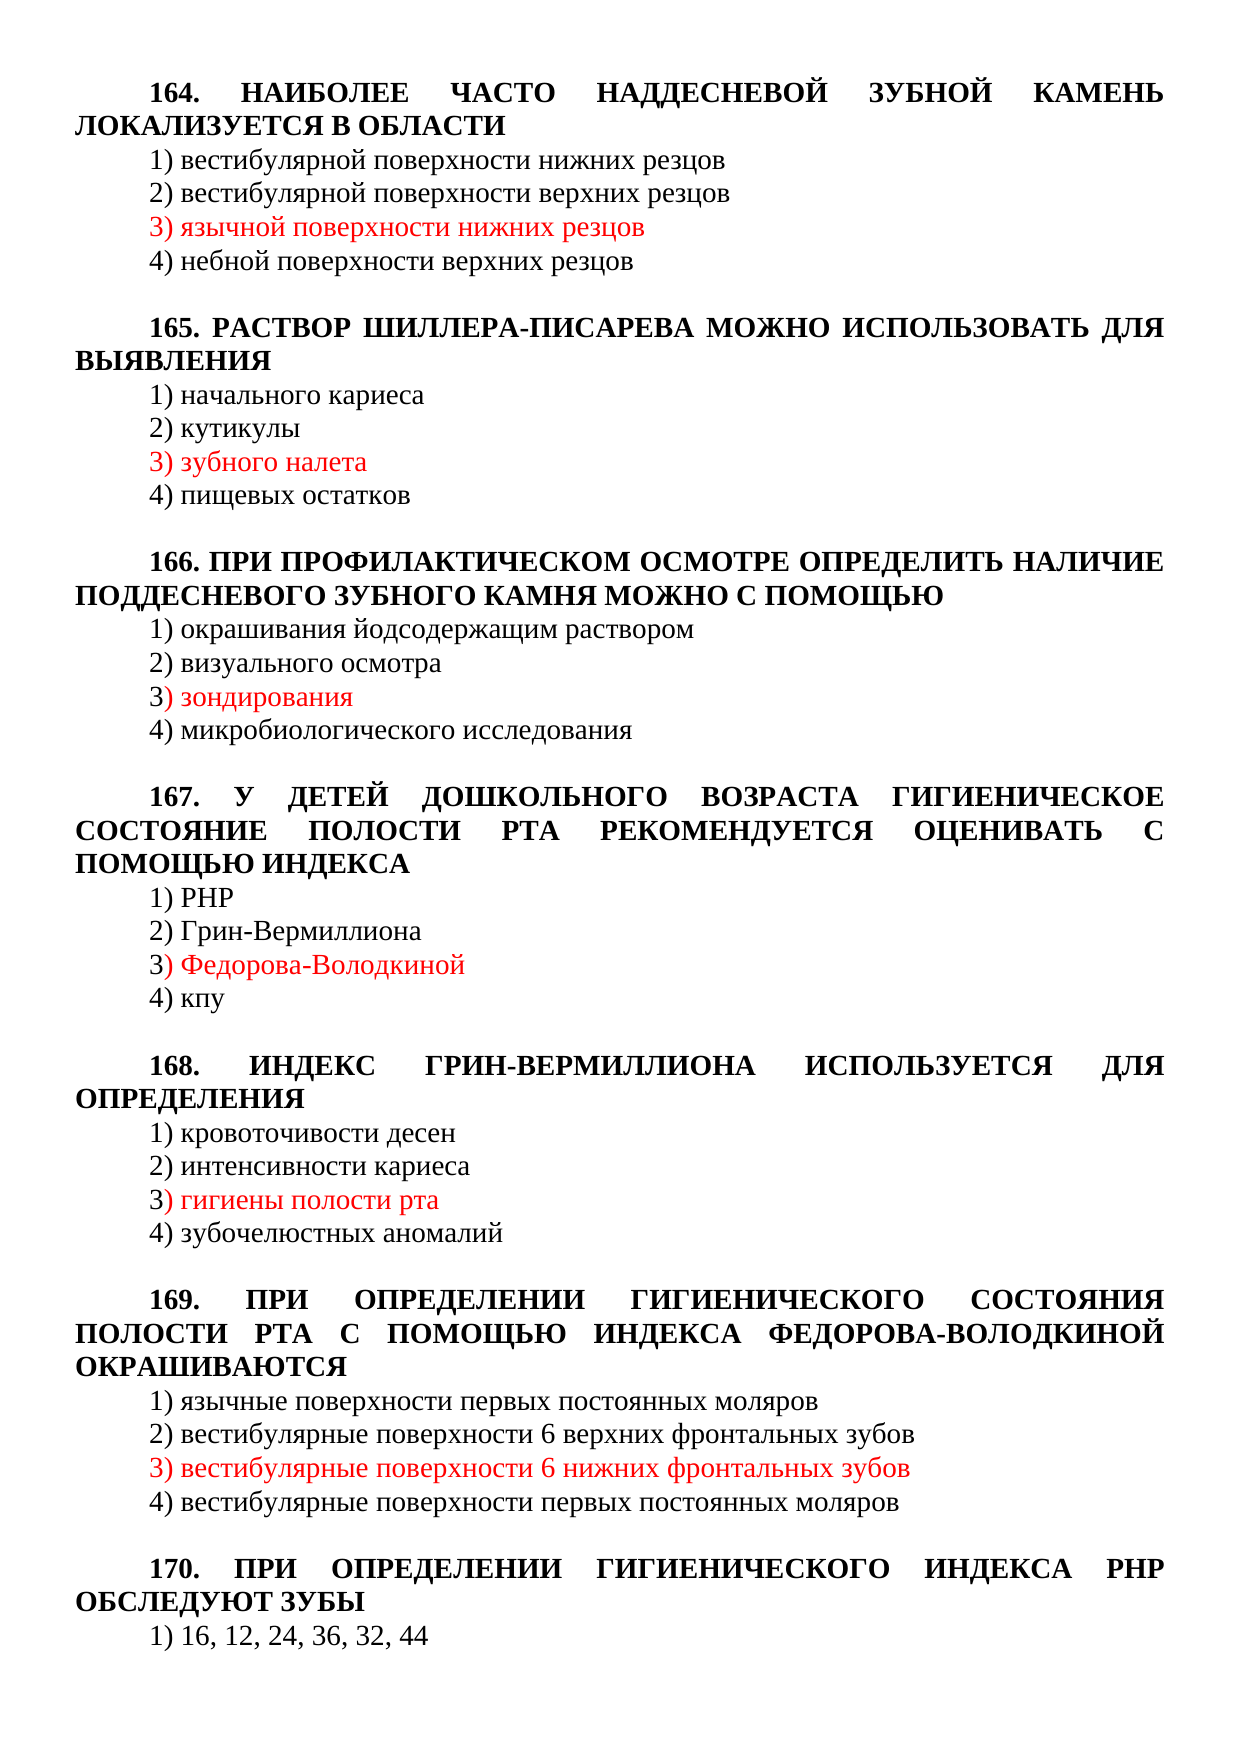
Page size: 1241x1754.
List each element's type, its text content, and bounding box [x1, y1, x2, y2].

text 4) микробиологического исследования [75, 712, 1164, 746]
text 170. ПРИ ОПРЕДЕЛЕНИИ ГИГИЕНИЧЕСКОГО ИНДЕКСА РНР ОБСЛЕДУЮТ ЗУБЫ [75, 1551, 1165, 1618]
text 4) небной поверхности верхних резцов [75, 243, 1164, 276]
text 1) начального кариеса [75, 377, 1164, 410]
text 167. У ДЕТЕЙ ДОШКОЛЬНОГО ВОЗРАСТА ГИГИЕНИЧЕСКОЕ СОСТОЯНИЕ ПОЛОСТИ РТА РЕКОМЕНДУЕТСЯ ОЦЕНИВАТЬ С ПОМОЩЬЮ ИНДЕКСА [75, 779, 1165, 880]
text 1) окрашивания йодсодержащим раствором [75, 612, 1164, 645]
text 3) Федорова-Володкиной [75, 947, 1164, 981]
text 168. ИНДЕКС ГРИН-ВЕРМИЛЛИОНА ИСПОЛЬЗУЕТСЯ ДЛЯ ОПРЕДЕЛЕНИЯ [75, 1048, 1165, 1115]
text 1) РНР [75, 880, 1164, 913]
text 3) зондирования [75, 679, 1164, 712]
text 165. РАСТВОР ШИЛЛЕРА-ПИСАРЕВА МОЖНО ИСПОЛЬЗОВАТЬ ДЛЯ ВЫЯВЛЕНИЯ [75, 310, 1165, 377]
text 3) гигиены полости рта [75, 1182, 1164, 1215]
text 2) вестибулярной поверхности верхних резцов [75, 176, 1164, 209]
text 4) вестибулярные поверхности первых постоянных моляров [75, 1484, 1164, 1517]
text 3) зубного налета [75, 444, 1165, 477]
text 2) интенсивности кариеса [75, 1148, 1164, 1182]
text 164. НАИБОЛЕЕ ЧАСТО НАДДЕСНЕВОЙ ЗУБНОЙ КАМЕНЬ ЛОКАЛИЗУЕТСЯ В ОБЛАСТИ [75, 75, 1165, 142]
text 1) кровоточивости десен [75, 1115, 1164, 1148]
text 1) 16, 12, 24, 36, 32, 44 [75, 1618, 1164, 1651]
text 1) язычные поверхности первых постоянных моляров [75, 1383, 1164, 1417]
text 3) вестибулярные поверхности 6 нижних фронтальных зубов [75, 1450, 1164, 1484]
text 2) вестибулярные поверхности 6 верхних фронтальных зубов [75, 1417, 1164, 1450]
text 2) кутикулы [75, 410, 1164, 444]
text 169. ПРИ ОПРЕДЕЛЕНИИ ГИГИЕНИЧЕСКОГО СОСТОЯНИЯ ПОЛОСТИ РТА С ПОМОЩЬЮ ИНДЕКСА ФЕДОРОВА-ВОЛОДКИНОЙ ОКРАШИВАЮТСЯ [75, 1282, 1165, 1383]
text 2) визуального осмотра [75, 645, 1164, 679]
text 166. ПРИ ПРОФИЛАКТИЧЕСКОМ ОСМОТРЕ ОПРЕДЕЛИТЬ НАЛИЧИЕ ПОДДЕСНЕВОГО ЗУБНОГО КАМНЯ МОЖНО С ПОМОЩЬЮ [75, 544, 1165, 612]
text 4) пищевых остатков [75, 477, 1165, 511]
text 1) вестибулярной поверхности нижних резцов [75, 142, 1164, 176]
text 4) кпу [75, 981, 1164, 1014]
text 4) зубочелюстных аномалий [75, 1215, 1164, 1249]
text 2) Грин-Вермиллиона [75, 913, 1164, 947]
text 3) язычной поверхности нижних резцов [75, 209, 1164, 243]
